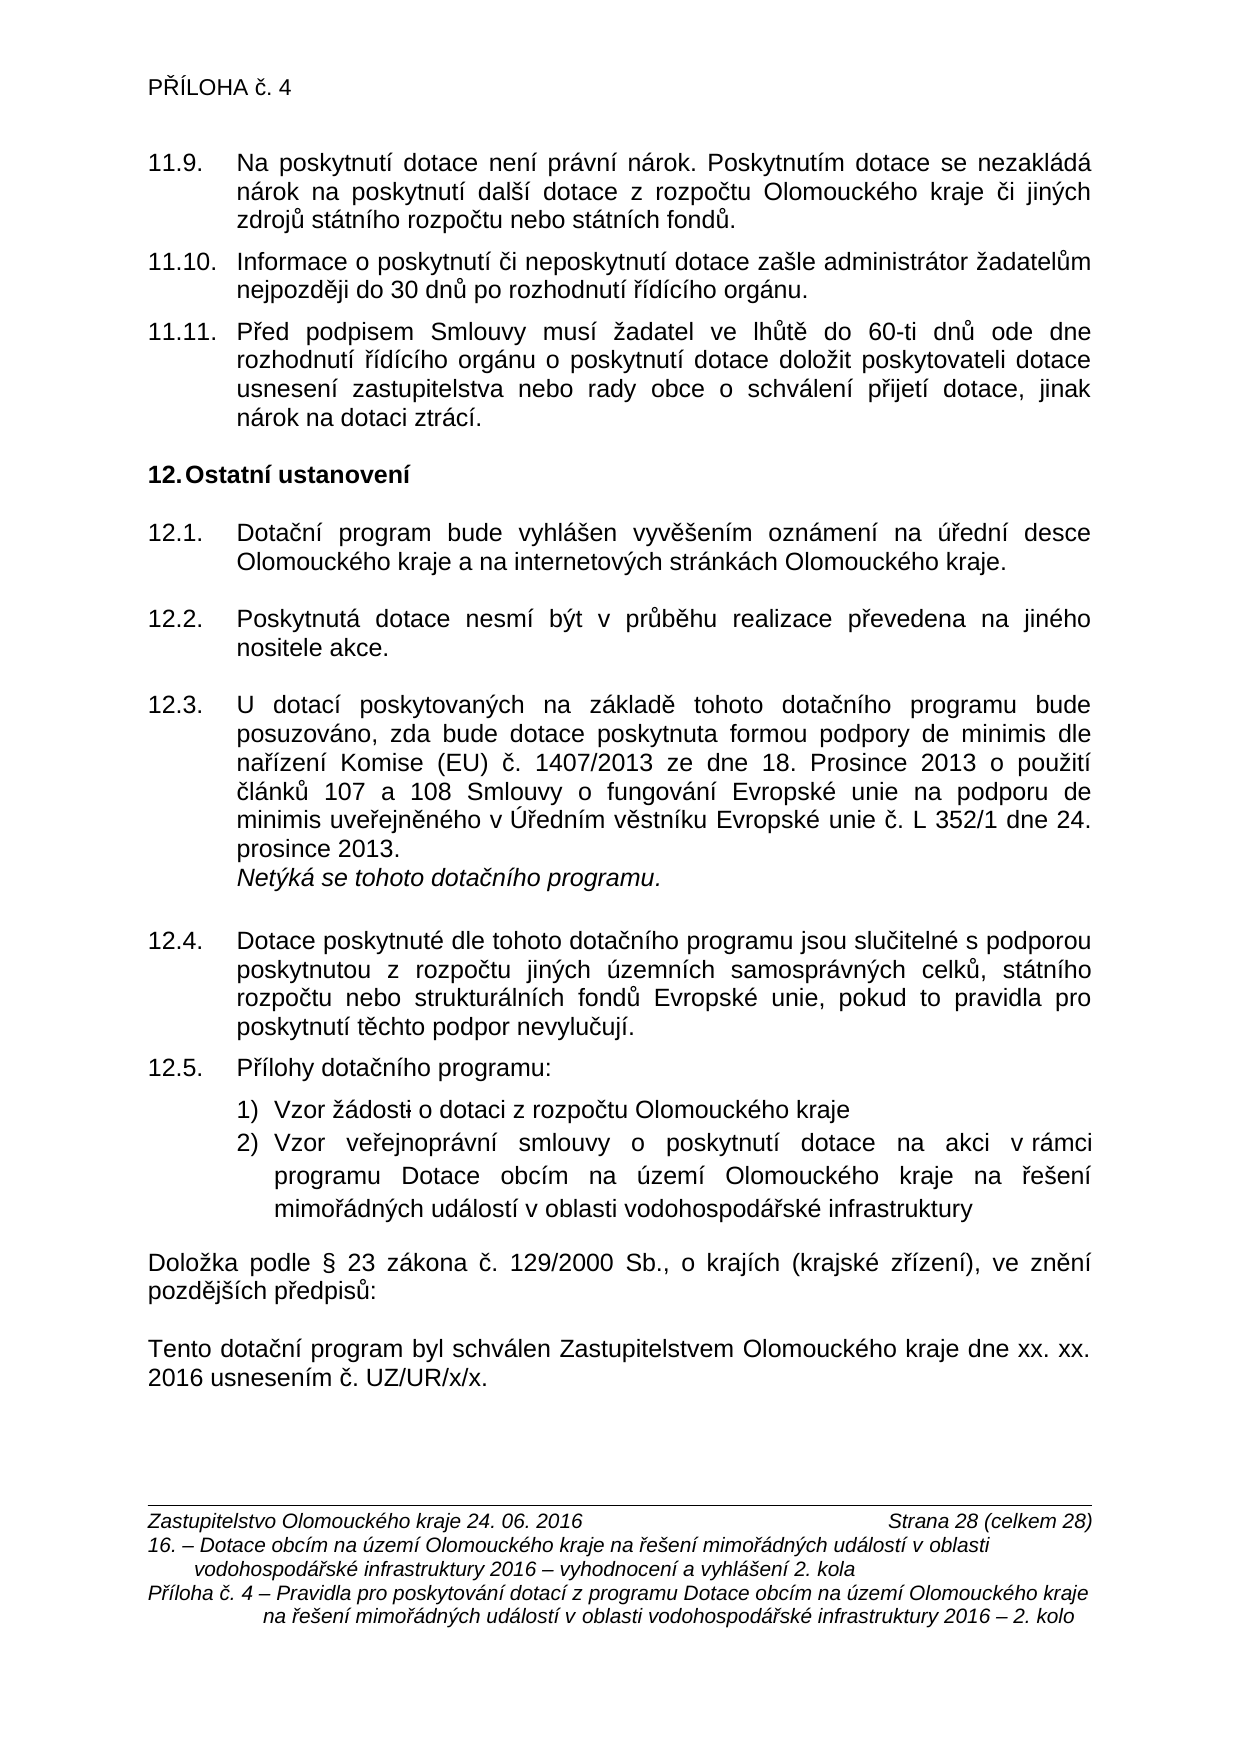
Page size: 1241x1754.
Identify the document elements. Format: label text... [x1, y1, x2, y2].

list Ostatní ustanovení [148, 460, 1092, 489]
list Před podpisem Smlouvy musí žadatel ve lhůtě do 60-ti dnů ode dne rozhodnutí řídícího orgánu o poskytnutí dotace doložit poskytovateli dotace usnesení zastupitelstva nebo rady obce o schválení přijetí dotace, jinak nárok na dotaci ztrácí. [148, 316, 1092, 431]
list Vzor žádosti o dotaci z rozpočtu Olomouckého kraje [236, 1095, 1092, 1123]
list Netýká se tohoto dotačního programu. [223, 863, 1092, 891]
text Tento dotační program byl schválen Zastupitelstvem Olomouckého kraje dne xx. xx. 2016 usnesením č. UZ/UR/x/x. [148, 1334, 1092, 1391]
list Vzor veřejnoprávní smlouvy o poskytnutí dotace na akci v rámci programu Dotace obcím na území Olomouckého kraje na řešení mimořádných událostí v oblasti vodohospodářské infrastruktury [236, 1128, 1092, 1222]
list Poskytnutá dotace nesmí být v průběhu realizace převedena na jiného nositele akce. [148, 604, 1092, 661]
list Přílohy dotačního programu: [148, 1053, 1092, 1082]
list Na poskytnutí dotace není právní nárok. Poskytnutím dotace se nezakládá nárok na poskytnutí další dotace z rozpočtu Olomouckého kraje či jiných zdrojů státního rozpočtu nebo státních fondů. [148, 148, 1092, 234]
text Doložka podle § 23 zákona č. 129/2000 Sb., o krajích (krajské zřízení), ve znění pozdějších předpisů: [148, 1248, 1092, 1305]
list Dotace poskytnuté dle tohoto dotačního programu jsou slučitelné s podporou poskytnutou z rozpočtu jiných územních samosprávných celků, státního rozpočtu nebo strukturálních fondů Evropské unie, pokud to pravidla pro poskytnutí těchto podpor nevylučují. [148, 926, 1092, 1041]
list Dotační program bude vyhlášen vyvěšením oznámení na úřední desce Olomouckého kraje a na internetových stránkách Olomouckého kraje. [148, 518, 1092, 575]
list Informace o poskytnutí či neposkytnutí dotace zašle administrátor žadatelům nejpozději do 30 dnů po rozhodnutí řídícího orgánu. [148, 246, 1092, 304]
list U dotací poskytovaných na základě tohoto dotačního programu bude posuzováno, zda bude dotace poskytnuta formou podpory de minimis dle nařízení Komise (EU) č. 1407/2013 ze dne 18. Prosince 2013 o použití článků 107 a 108 Smlouvy o fungování Evropské unie na podporu de minimis uveřejněného v Úředním věstníku Evropské unie č. L 352/1 dne 24. prosince 2013. [148, 690, 1092, 863]
